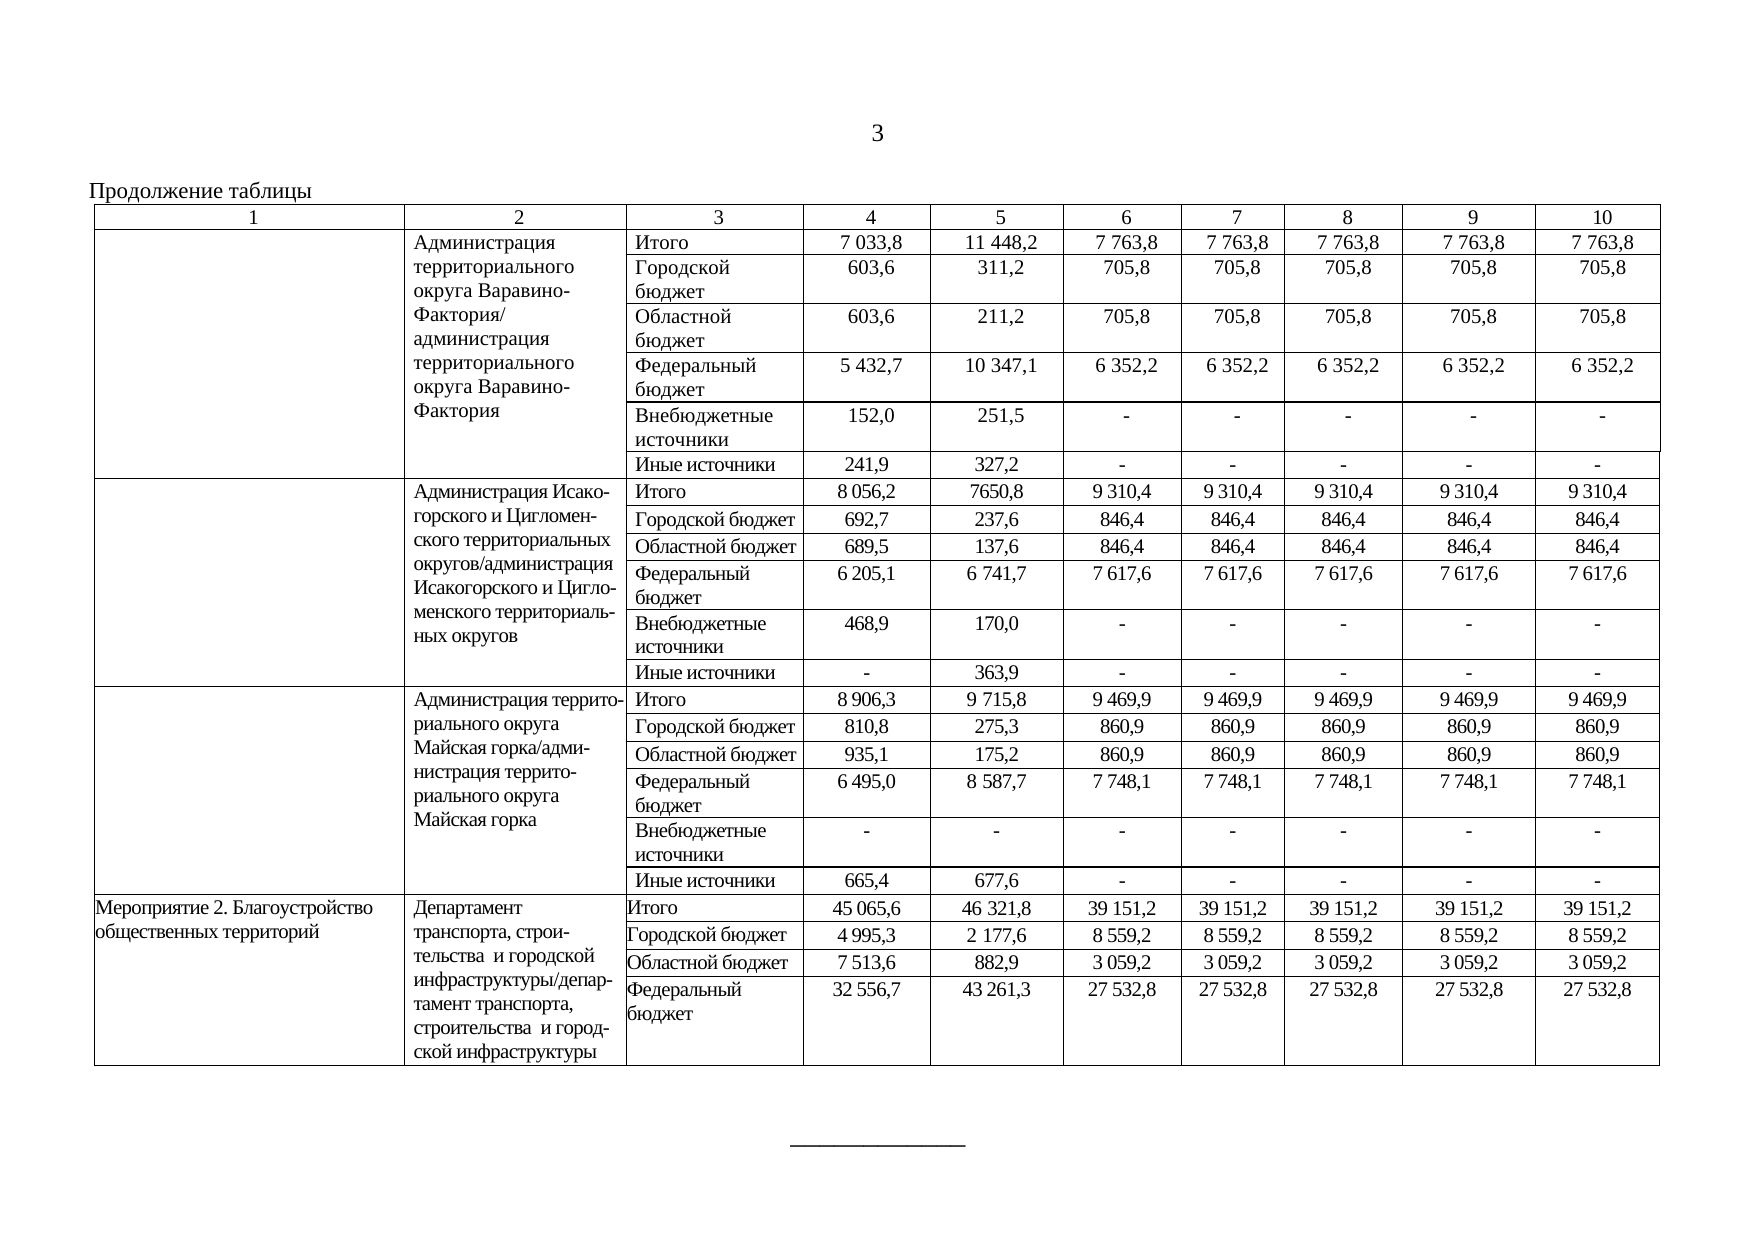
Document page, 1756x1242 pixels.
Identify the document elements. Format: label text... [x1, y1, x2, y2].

table_cell 7 748,1 [1285, 769, 1402, 817]
table_cell 4 995,3 [804, 922, 930, 949]
table_cell Городской бюджет [627, 922, 803, 949]
table_cell 32 556,7 [804, 977, 930, 1065]
table_cell 8 056,2 [804, 479, 930, 505]
table_cell 237,6 [931, 506, 1063, 533]
table_cell 39 151,2 [1064, 895, 1181, 921]
table_cell 846,4 [1182, 506, 1284, 533]
table_cell 9 310,4 [1536, 479, 1659, 505]
table_cell 705,8 [1182, 255, 1284, 303]
table_cell 363,9 [931, 660, 1063, 686]
table_header 7 [1182, 205, 1284, 229]
table_cell Администрация Исако-горского и Цигломен-ского территориальных округов/администрация Исакогорского и Цигло-менского территориаль-ных округов [405, 479, 626, 686]
table_cell 27 532,8 [1064, 977, 1181, 1065]
table_cell - [1536, 818, 1659, 866]
table_cell 7 763,8 [1403, 230, 1535, 254]
table_cell - [1064, 452, 1181, 478]
table_cell Областной бюджет [627, 304, 803, 352]
table_cell - [804, 660, 930, 686]
table_cell 6 352,2 [1064, 353, 1181, 401]
table_cell 846,4 [1182, 534, 1284, 560]
table_cell 665,4 [804, 868, 930, 894]
table_cell 705,8 [1182, 304, 1284, 352]
table_cell 7 763,8 [1182, 230, 1284, 254]
table_cell 327,2 [931, 452, 1063, 478]
table_cell 7 617,6 [1182, 561, 1284, 609]
table_cell - [1536, 660, 1659, 686]
table_cell 860,9 [1403, 742, 1535, 768]
table_cell Федеральный бюджет [627, 353, 803, 401]
table_cell 27 532,8 [1182, 977, 1284, 1065]
table_cell 846,4 [1285, 506, 1402, 533]
table_cell - [1536, 610, 1659, 658]
table_cell 603,6 [804, 304, 930, 352]
table_header 6 [1064, 205, 1181, 229]
table_cell 860,9 [1064, 742, 1181, 768]
table_cell 6 205,1 [804, 561, 930, 609]
table_cell 27 532,8 [1285, 977, 1402, 1065]
table_cell 603,6 [804, 255, 930, 303]
table_cell Администрация террито-риального округа Майская горка/адми-нистрация террито-риального округа Майская горка [405, 687, 626, 894]
table_cell 10 347,1 [931, 353, 1063, 401]
table_cell 9 310,4 [1285, 479, 1402, 505]
table_cell 8 906,3 [804, 687, 930, 713]
table_cell 692,7 [804, 506, 930, 533]
table_cell Итого [627, 895, 803, 921]
table_cell - [1182, 610, 1284, 658]
table_cell 175,2 [931, 742, 1063, 768]
table_header 8 [1285, 205, 1402, 229]
table_cell Городской бюджет [627, 255, 803, 303]
table_cell 8 559,2 [1403, 922, 1535, 949]
table_cell 7 748,1 [1536, 769, 1659, 817]
table_cell 6 352,2 [1285, 353, 1402, 401]
table_cell 860,9 [1182, 742, 1284, 768]
table_cell 3 059,2 [1182, 950, 1284, 976]
table_cell Иные источники [627, 660, 803, 686]
table_cell - [1403, 868, 1535, 894]
table_cell 860,9 [1064, 714, 1181, 741]
table_cell - [1403, 452, 1535, 478]
table_cell - [1182, 868, 1284, 894]
table_cell 9 310,4 [1403, 479, 1535, 505]
table_cell - [1285, 868, 1402, 894]
text ____________ [118, 1116, 1637, 1150]
table_cell 860,9 [1536, 714, 1659, 741]
table_cell Внебюджетные источники [627, 403, 803, 451]
table_cell 7 617,6 [1536, 561, 1659, 609]
table_cell Иные источники [627, 452, 803, 478]
table_cell [95, 687, 404, 894]
table_cell 705,8 [1403, 304, 1535, 352]
table_cell 170,0 [931, 610, 1063, 658]
table_cell Итого [627, 479, 803, 505]
table_cell 705,8 [1064, 304, 1181, 352]
table_cell - [1285, 660, 1402, 686]
table_cell - [1536, 403, 1660, 451]
table_header 4 [804, 205, 930, 229]
table_cell 7 033,8 [804, 230, 930, 254]
table_cell 9 310,4 [1182, 479, 1284, 505]
table_cell 311,2 [931, 255, 1063, 303]
table_cell 9 310,4 [1064, 479, 1181, 505]
table_cell 689,5 [804, 534, 930, 560]
table_cell 43 261,3 [931, 977, 1063, 1065]
table_cell 241,9 [804, 452, 930, 478]
table_cell 275,3 [931, 714, 1063, 741]
table_cell 7 763,8 [1064, 230, 1181, 254]
table_cell 9 715,8 [931, 687, 1063, 713]
table_cell 7 617,6 [1064, 561, 1181, 609]
table_cell 7650,8 [931, 479, 1063, 505]
table_cell 846,4 [1536, 506, 1659, 533]
table_cell 7 513,6 [804, 950, 930, 976]
table_cell - [1182, 452, 1284, 478]
table_cell 846,4 [1403, 506, 1535, 533]
table_cell 810,8 [804, 714, 930, 741]
table_cell 935,1 [804, 742, 930, 768]
table_cell 3 059,2 [1536, 950, 1659, 976]
table_cell - [1403, 660, 1535, 686]
table_cell 705,8 [1536, 255, 1660, 303]
table_cell 846,4 [1064, 506, 1181, 533]
table_cell 846,4 [1064, 534, 1181, 560]
table_cell 860,9 [1285, 742, 1402, 768]
table_cell - [1182, 818, 1284, 866]
table_header 5 [931, 205, 1063, 229]
table_cell - [1064, 868, 1181, 894]
table_cell 846,4 [1403, 534, 1535, 560]
table_cell Департамент транспорта, строи-тельства и городской инфраструктуры/депар-тамент транспорта, строительства и город-ской инфраструктуры [405, 895, 626, 1065]
table_cell 882,9 [931, 950, 1063, 976]
table_header 1 [95, 205, 404, 229]
table_cell 6 352,2 [1182, 353, 1284, 401]
table_cell 8 559,2 [1285, 922, 1402, 949]
table_cell Областной бюджет [627, 742, 803, 768]
table_cell 39 151,2 [1403, 895, 1535, 921]
table_cell Федеральный бюджет [627, 977, 803, 1065]
table_cell 860,9 [1182, 714, 1284, 741]
table_cell 39 151,2 [1536, 895, 1659, 921]
table_cell Федеральный бюджет [627, 769, 803, 817]
table_cell 7 748,1 [1182, 769, 1284, 817]
table_cell - [1285, 610, 1402, 658]
table_cell Областной бюджет [627, 950, 803, 976]
table_cell 7 748,1 [1403, 769, 1535, 817]
table_cell - [1536, 868, 1659, 894]
table_cell Администрация территориального округа Варавино-Фактория/ администрация территориального округа Варавино- Фактория [405, 230, 626, 478]
table_cell Мероприятие 2. Благоустройство общественных территорий [95, 895, 404, 1065]
table_header 10 [1536, 205, 1660, 229]
table_cell 11 448,2 [931, 230, 1063, 254]
table_cell 152,0 [804, 403, 930, 451]
table_header 9 [1403, 205, 1535, 229]
text Продолжение таблицы [88, 177, 1637, 204]
table_cell 6 495,0 [804, 769, 930, 817]
table_cell 7 617,6 [1285, 561, 1402, 609]
table_cell - [1064, 403, 1181, 451]
table_cell 9 469,9 [1536, 687, 1659, 713]
table_cell 211,2 [931, 304, 1063, 352]
table_cell 137,6 [931, 534, 1063, 560]
table_cell 39 151,2 [1182, 895, 1284, 921]
table_cell - [1064, 660, 1181, 686]
table_cell 846,4 [1536, 534, 1659, 560]
table_cell 27 532,8 [1536, 977, 1659, 1065]
table_cell Итого [627, 230, 803, 254]
table_cell 705,8 [1285, 304, 1402, 352]
table_cell 27 532,8 [1403, 977, 1535, 1065]
table_cell 5 432,7 [804, 353, 930, 401]
table_cell 6 352,2 [1403, 353, 1535, 401]
table_cell 7 763,8 [1285, 230, 1402, 254]
table_cell - [1182, 403, 1284, 451]
table_cell 6 741,7 [931, 561, 1063, 609]
table_cell 705,8 [1285, 255, 1402, 303]
table_cell 468,9 [804, 610, 930, 658]
table_cell 7 748,1 [1064, 769, 1181, 817]
table_cell - [1285, 818, 1402, 866]
table_cell [95, 230, 404, 478]
table_cell 860,9 [1403, 714, 1535, 741]
table_cell 6 352,2 [1536, 353, 1660, 401]
table_cell 2 177,6 [931, 922, 1063, 949]
table_cell 677,6 [931, 868, 1063, 894]
table_cell - [1403, 403, 1535, 451]
table_cell 9 469,9 [1285, 687, 1402, 713]
table_cell 9 469,9 [1182, 687, 1284, 713]
table_cell 45 065,6 [804, 895, 930, 921]
table_cell Федеральный бюджет [627, 561, 803, 609]
table_cell 7 763,8 [1536, 230, 1660, 254]
table_cell - [1285, 403, 1402, 451]
table_cell 3 059,2 [1403, 950, 1535, 976]
table_cell - [804, 818, 930, 866]
table_cell Итого [627, 687, 803, 713]
table_cell Областной бюджет [627, 534, 803, 560]
table_cell 8 559,2 [1536, 922, 1659, 949]
table_cell 7 617,6 [1403, 561, 1535, 609]
table_cell Внебюджетные источники [627, 610, 803, 658]
table_cell Внебюджетные источники [627, 818, 803, 866]
table_cell 9 469,9 [1403, 687, 1535, 713]
table_cell - [931, 818, 1063, 866]
table_cell [95, 479, 404, 686]
table_cell - [1403, 610, 1535, 658]
table_cell 860,9 [1536, 742, 1659, 768]
table_cell 705,8 [1064, 255, 1181, 303]
table_header 3 [627, 205, 803, 229]
table_cell 3 059,2 [1064, 950, 1181, 976]
table_cell Городской бюджет [627, 506, 803, 533]
table_cell 846,4 [1285, 534, 1402, 560]
table_cell - [1403, 818, 1535, 866]
table_cell 705,8 [1536, 304, 1660, 352]
table_cell - [1064, 818, 1181, 866]
table_cell Иные источники [627, 868, 803, 894]
table_cell - [1064, 610, 1181, 658]
table_cell 9 469,9 [1064, 687, 1181, 713]
table_cell 8 559,2 [1182, 922, 1284, 949]
table_cell 46 321,8 [931, 895, 1063, 921]
table_cell Городской бюджет [627, 714, 803, 741]
table_cell 39 151,2 [1285, 895, 1402, 921]
table_cell 860,9 [1285, 714, 1402, 741]
table_cell - [1285, 452, 1402, 478]
table_cell 3 059,2 [1285, 950, 1402, 976]
table_header 2 [405, 205, 626, 229]
table_cell 8 559,2 [1064, 922, 1181, 949]
table_cell 251,5 [931, 403, 1063, 451]
table_cell - [1536, 452, 1659, 478]
table_cell 705,8 [1403, 255, 1535, 303]
table_cell - [1182, 660, 1284, 686]
table_cell 8 587,7 [931, 769, 1063, 817]
